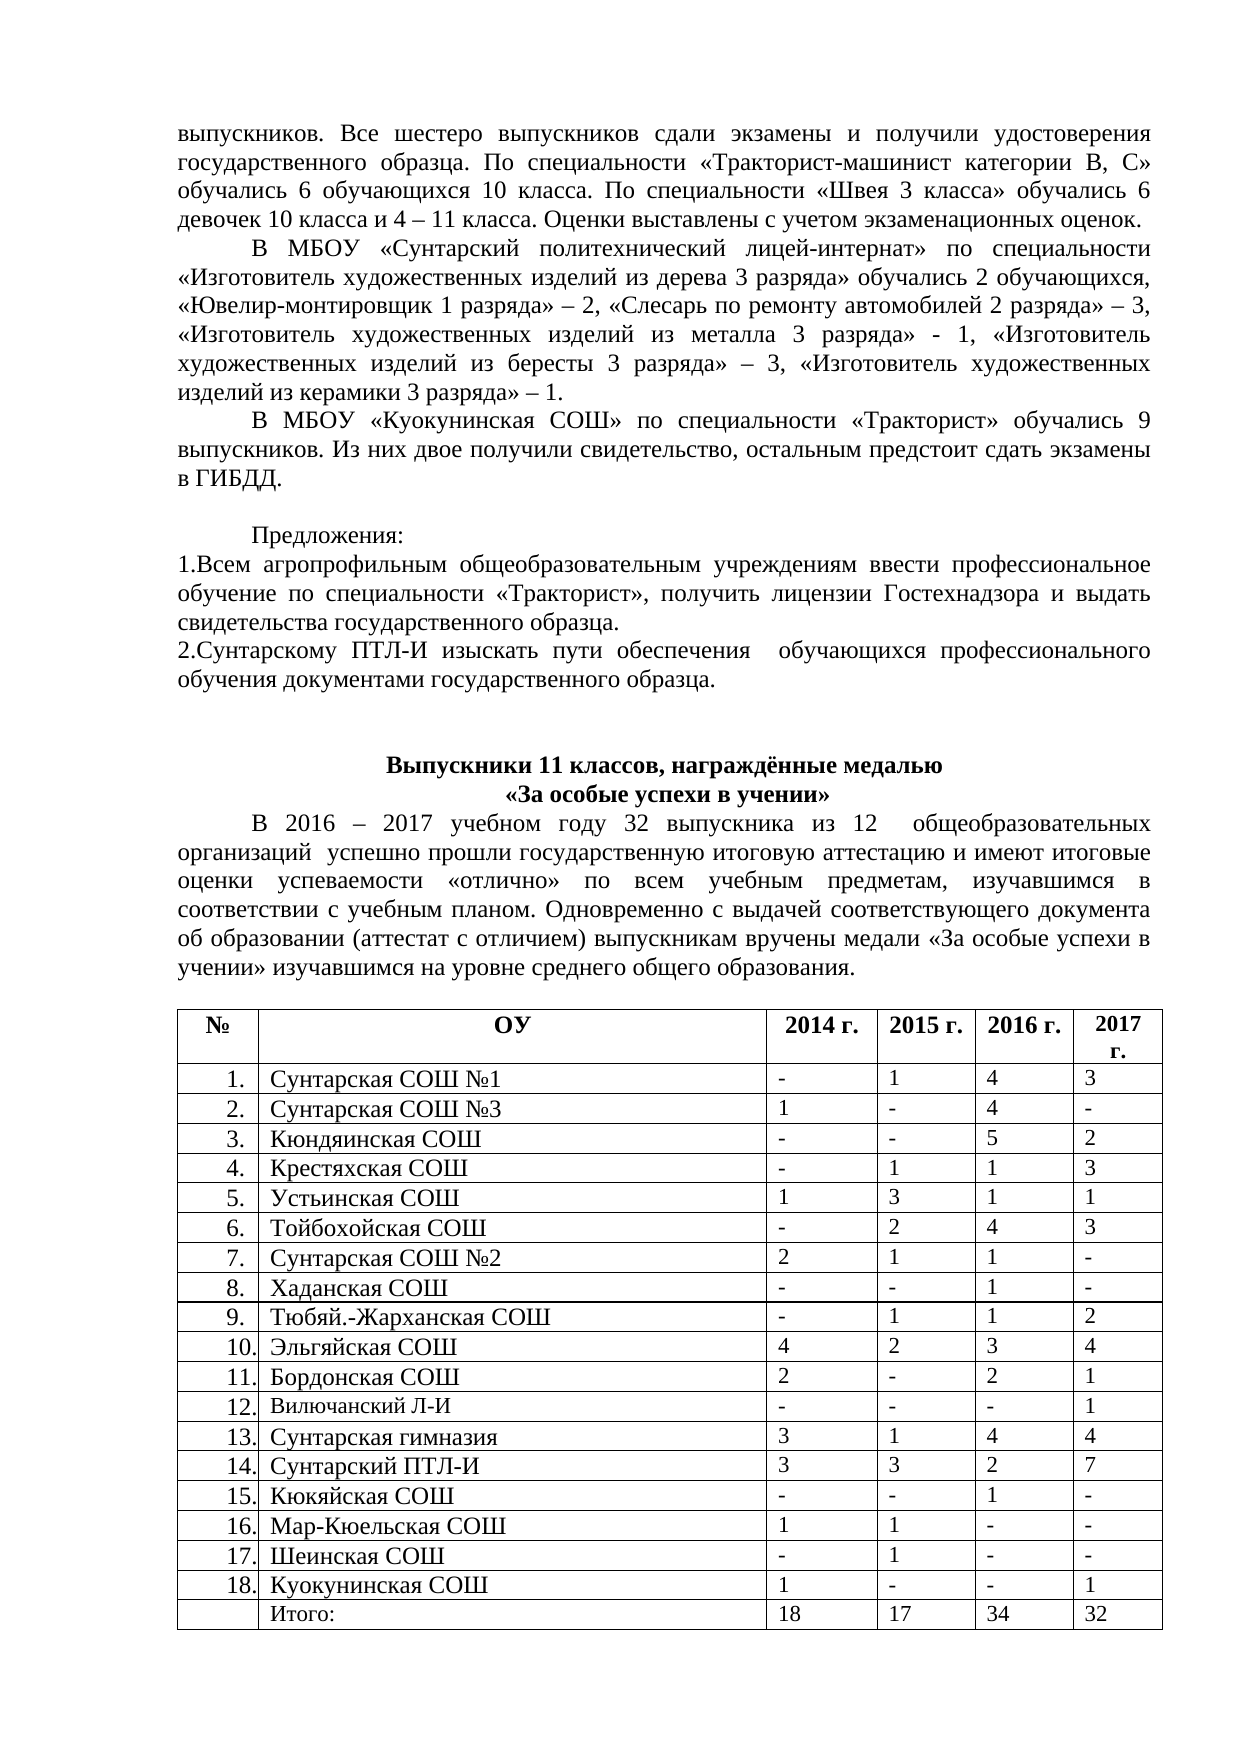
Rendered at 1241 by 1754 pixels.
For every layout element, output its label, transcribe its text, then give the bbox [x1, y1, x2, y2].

text В 2016 – 2017 учебном году 32 выпускника из 12 общеобразовательных организаций успешно прошли государственную итоговую аттестацию и имеют итоговые оценки успеваемости «отлично» по всем учебным предметам, изучавшимся в соответствии с учебным планом. Одновременно с выдачей соответствующего документа об образовании (аттестат с отличием) выпускникам вручены медали «За особые успехи в учении» изучавшимся на уровне среднего общего образования. [177, 808, 1152, 981]
table_cell - [1074, 1541, 1162, 1569]
table_cell 1 [976, 1243, 1073, 1272]
table_cell [178, 1273, 258, 1301]
table_cell Эльгяйская СОШ [259, 1332, 766, 1361]
table_cell [178, 1303, 258, 1331]
table_cell 7 [1074, 1451, 1162, 1480]
table_header 2016 г. [976, 1010, 1073, 1063]
table_cell Устьинская СОШ [259, 1183, 766, 1212]
table_header 2014 г. [767, 1010, 877, 1063]
table_cell - [878, 1362, 975, 1391]
text 1.Всем агропрофильным общеобразовательным учреждениям ввести профессиональное обучение по специальности «Тракторист», получить лицензии Гостехнадзора и выдать свидетельства государственного образца. [177, 549, 1152, 636]
table_cell - [1074, 1273, 1162, 1301]
table_cell [178, 1243, 258, 1272]
table_header № [178, 1010, 258, 1063]
table_cell 3 [878, 1451, 975, 1480]
text «За особые успехи в учении» [177, 779, 1152, 808]
table_cell - [878, 1124, 975, 1152]
table_header 2017 г. [1074, 1010, 1162, 1063]
table_cell 1 [976, 1303, 1073, 1331]
table_cell [178, 1183, 258, 1212]
table_cell 1 [878, 1243, 975, 1272]
table_cell 2 [976, 1362, 1073, 1391]
table_cell - [1074, 1481, 1162, 1510]
table_cell [178, 1392, 258, 1421]
table_cell 4 [1074, 1332, 1162, 1361]
table_cell 3 [767, 1422, 877, 1450]
table_cell 1 [767, 1094, 877, 1123]
table_cell 2 [1074, 1303, 1162, 1331]
table_cell [178, 1213, 258, 1242]
table_cell 3 [1074, 1064, 1162, 1093]
table_cell 3 [767, 1451, 877, 1480]
table_cell 2 [878, 1332, 975, 1361]
table_cell 1 [976, 1273, 1073, 1301]
table_cell Шеинская СОШ [259, 1541, 766, 1569]
table_cell - [767, 1273, 877, 1301]
table_cell 1 [1074, 1392, 1162, 1421]
table_cell 2 [878, 1213, 975, 1242]
table_cell 4 [976, 1064, 1073, 1093]
table_cell Мар-Кюельская СОШ [259, 1511, 766, 1540]
table_cell Сунтарская СОШ №1 [259, 1064, 766, 1093]
table_cell - [976, 1571, 1073, 1599]
table_cell - [767, 1541, 877, 1569]
table_cell [178, 1332, 258, 1361]
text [177, 118, 1152, 233]
table_cell 4 [1074, 1422, 1162, 1450]
table_cell [178, 1600, 258, 1629]
table_cell - [1074, 1511, 1162, 1540]
table_cell 1 [767, 1571, 877, 1599]
table_cell 1 [767, 1183, 877, 1212]
table_cell 34 [976, 1600, 1073, 1629]
table_cell 1 [1074, 1183, 1162, 1212]
table_cell 1 [878, 1541, 975, 1569]
table_cell 17 [878, 1600, 975, 1629]
table_cell - [878, 1273, 975, 1301]
table_cell 2 [1074, 1124, 1162, 1152]
table_cell Бордонская СОШ [259, 1362, 766, 1391]
table_cell [178, 1154, 258, 1182]
table_cell - [878, 1571, 975, 1599]
table_cell 3 [976, 1332, 1073, 1361]
table_cell 1 [878, 1154, 975, 1182]
table_cell [178, 1571, 258, 1599]
table_cell [178, 1064, 258, 1093]
table_cell 1 [1074, 1571, 1162, 1599]
table_cell 4 [976, 1422, 1073, 1450]
table_cell - [767, 1064, 877, 1093]
table_cell 5 [976, 1124, 1073, 1152]
table_cell 2 [767, 1362, 877, 1391]
table_cell 1 [976, 1183, 1073, 1212]
table_cell Тойбохойская СОШ [259, 1213, 766, 1242]
table_cell 1 [976, 1154, 1073, 1182]
table_cell [178, 1124, 258, 1152]
table_header 2015 г. [878, 1010, 975, 1063]
table_cell [178, 1362, 258, 1391]
table_cell 1 [878, 1064, 975, 1093]
table_cell Кюндяинская СОШ [259, 1124, 766, 1152]
table_cell Куокунинская СОШ [259, 1571, 766, 1599]
text Выпускники 11 классов, награждённые медалью [177, 751, 1152, 779]
table_cell [178, 1541, 258, 1569]
table_cell 4 [976, 1094, 1073, 1123]
table_cell 2 [976, 1451, 1073, 1480]
table_cell 18 [767, 1600, 877, 1629]
table_cell [178, 1451, 258, 1480]
table_cell Итого: [259, 1600, 766, 1629]
table_cell 3 [1074, 1154, 1162, 1182]
table_cell - [976, 1541, 1073, 1569]
table_cell Сунтарская СОШ №2 [259, 1243, 766, 1272]
table_cell 3 [878, 1183, 975, 1212]
table_cell - [878, 1481, 975, 1510]
table_cell 4 [767, 1332, 877, 1361]
table_cell 1 [878, 1511, 975, 1540]
text Предложения: [177, 521, 1152, 549]
table_cell Сунтарская гимназия [259, 1422, 766, 1450]
table_cell - [767, 1213, 877, 1242]
table_cell 3 [1074, 1213, 1162, 1242]
table_header ОУ [259, 1010, 766, 1063]
table_cell Кюкяйская СОШ [259, 1481, 766, 1510]
table_cell - [878, 1094, 975, 1123]
table_cell 1 [1074, 1362, 1162, 1391]
table_cell [178, 1481, 258, 1510]
table_cell [178, 1094, 258, 1123]
table_cell 1 [767, 1511, 877, 1540]
table_cell Тюбяй.-Жарханская СОШ [259, 1303, 766, 1331]
table_cell 1 [976, 1481, 1073, 1510]
table_cell - [976, 1392, 1073, 1421]
table_cell - [767, 1154, 877, 1182]
table_cell - [878, 1392, 975, 1421]
table_cell Крестяхская СОШ [259, 1154, 766, 1182]
table_cell - [767, 1481, 877, 1510]
table_cell [178, 1422, 258, 1450]
table_cell 2 [767, 1243, 877, 1272]
text 2.Сунтарскому ПТЛ-И изыскать пути обеспечения обучающихся профессионального обучения документами государственного образца. [177, 636, 1152, 693]
table_cell - [767, 1392, 877, 1421]
table_cell Сунтарская СОШ №3 [259, 1094, 766, 1123]
table_cell [178, 1511, 258, 1540]
text В МБОУ «Куокунинская СОШ» по специальности «Тракторист» обучались 9 выпускников. Из них двое получили свидетельство, остальным предстоит сдать экзамены в ГИБДД. [177, 406, 1152, 492]
table_cell - [976, 1511, 1073, 1540]
table_cell - [767, 1303, 877, 1331]
table_cell - [1074, 1094, 1162, 1123]
table_cell 4 [976, 1213, 1073, 1242]
table_cell 32 [1074, 1600, 1162, 1629]
table_cell - [1074, 1243, 1162, 1272]
text В МБОУ «Сунтарский политехнический лицей-интернат» по специальности «Изготовитель художественных изделий из дерева 3 разряда» обучались 2 обучающихся, «Ювелир-монтировщик 1 разряда» – 2, «Слесарь по ремонту автомобилей 2 разряда» – 3, «Изготовитель художественных изделий из металла 3 разряда» - 1, «Изготовитель художественных изделий из бересты 3 разряда» – 3, «Изготовитель художественных изделий из керамики 3 разряда» – 1. [177, 233, 1152, 406]
table_cell - [767, 1124, 877, 1152]
table_cell 1 [878, 1303, 975, 1331]
table_cell Сунтарский ПТЛ-И [259, 1451, 766, 1480]
table_cell Вилючанский Л-И [259, 1392, 766, 1421]
table_cell Хаданская СОШ [259, 1273, 766, 1301]
table_cell 1 [878, 1422, 975, 1450]
